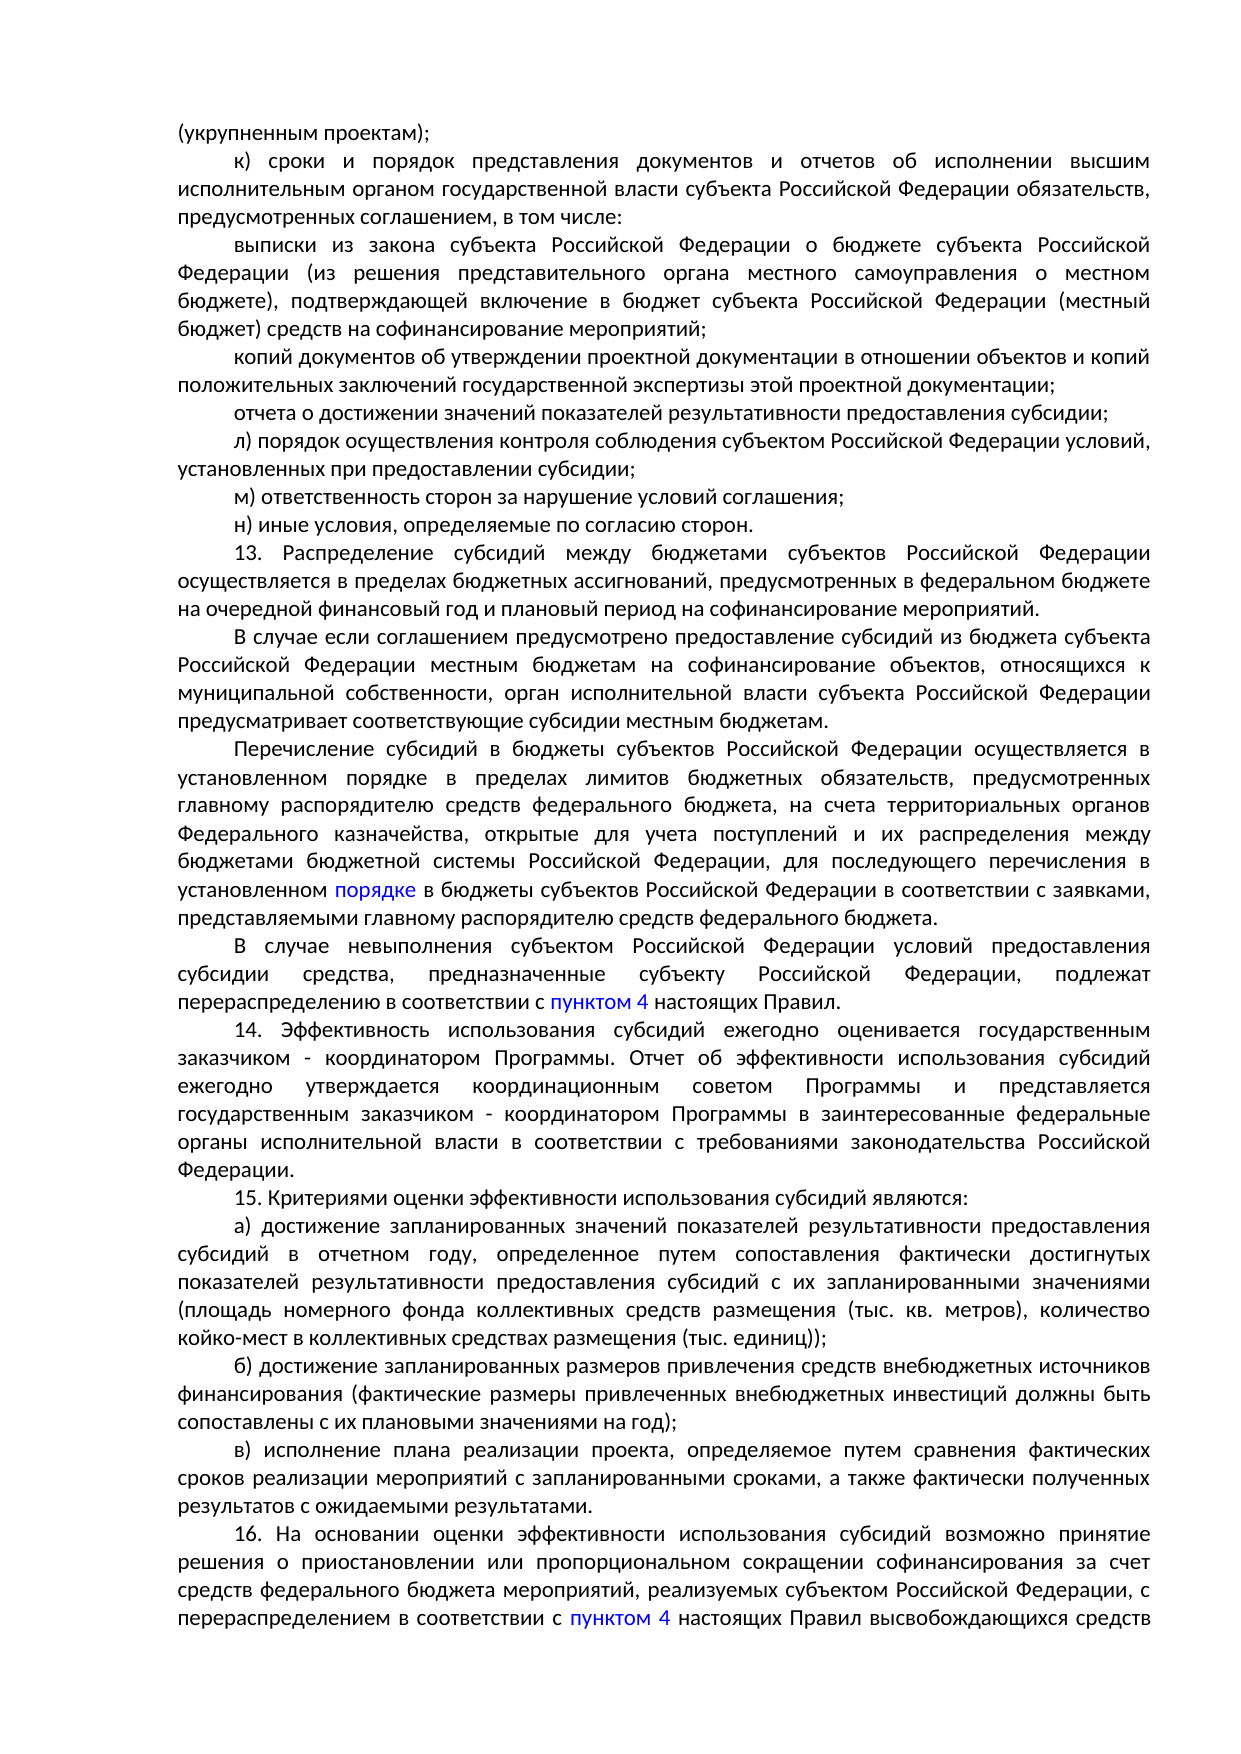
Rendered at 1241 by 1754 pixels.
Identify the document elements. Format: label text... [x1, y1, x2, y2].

text В случае если соглашением предусмотрено предоставление субсидий из бюджета субъекта Российской Федерации местным бюджетам на софинансирование объектов, относящихся к муниципальной собственности, орган исполнительной власти субъекта Российской Федерации предусматривает соответствующие субсидии местным бюджетам. [177, 622, 1152, 734]
text л) порядок осуществления контроля соблюдения субъектом Российской Федерации условий, установленных при предоставлении субсидии; [177, 426, 1152, 482]
text выписки из закона субъекта Российской Федерации о бюджете субъекта Российской Федерации (из решения представительного органа местного самоуправления о местном бюджете), подтверждающей включение в бюджет субъекта Российской Федерации (местный бюджет) средств на софинансирование мероприятий; [177, 230, 1152, 342]
text к) сроки и порядок представления документов и отчетов об исполнении высшим исполнительным органом государственной власти субъекта Российской Федерации обязательств, предусмотренных соглашением, в том числе: [177, 146, 1152, 230]
text 13. Распределение субсидий между бюджетами субъектов Российской Федерации осуществляется в пределах бюджетных ассигнований, предусмотренных в федеральном бюджете на очередной финансовый год и плановый период на софинансирование мероприятий. [177, 538, 1152, 622]
text В случае невыполнения субъектом Российской Федерации условий предоставления субсидии средства, предназначенные субъекту Российской Федерации, подлежат перераспределению в соответствии с пунктом 4 настоящих Правил. [177, 931, 1152, 1015]
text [177, 118, 1152, 146]
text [177, 1519, 1152, 1631]
text отчета о достижении значений показателей результативности предоставления субсидии; [177, 398, 1152, 426]
text 15. Критериями оценки эффективности использования субсидий являются: [177, 1183, 1152, 1211]
text а) достижение запланированных значений показателей результативности предоставления субсидий в отчетном году, определенное путем сопоставления фактически достигнутых показателей результативности предоставления субсидий с их запланированными значениями (площадь номерного фонда коллективных средств размещения (тыс. кв. метров), количество койко-мест в коллективных средствах размещения (тыс. единиц)); [177, 1211, 1152, 1351]
text б) достижение запланированных размеров привлечения средств внебюджетных источников финансирования (фактические размеры привлеченных внебюджетных инвестиций должны быть сопоставлены с их плановыми значениями на год); [177, 1351, 1152, 1435]
text м) ответственность сторон за нарушение условий соглашения; [177, 482, 1152, 510]
text 14. Эффективность использования субсидий ежегодно оценивается государственным заказчиком - координатором Программы. Отчет об эффективности использования субсидий ежегодно утверждается координационным советом Программы и представляется государственным заказчиком - координатором Программы в заинтересованные федеральные органы исполнительной власти в соответствии с требованиями законодательства Российской Федерации. [177, 1015, 1152, 1183]
text Перечисление субсидий в бюджеты субъектов Российской Федерации осуществляется в установленном порядке в пределах лимитов бюджетных обязательств, предусмотренных главному распорядителю средств федерального бюджета, на счета территориальных органов Федерального казначейства, открытые для учета поступлений и их распределения между бюджетами бюджетной системы Российской Федерации, для последующего перечисления в установленном порядке в бюджеты субъектов Российской Федерации в соответствии с заявками, представляемыми главному распорядителю средств федерального бюджета. [177, 734, 1152, 931]
text н) иные условия, определяемые по согласию сторон. [177, 510, 1152, 538]
text в) исполнение плана реализации проекта, определяемое путем сравнения фактических сроков реализации мероприятий с запланированными сроками, а также фактически полученных результатов с ожидаемыми результатами. [177, 1435, 1152, 1519]
text копий документов об утверждении проектной документации в отношении объектов и копий положительных заключений государственной экспертизы этой проектной документации; [177, 342, 1152, 398]
